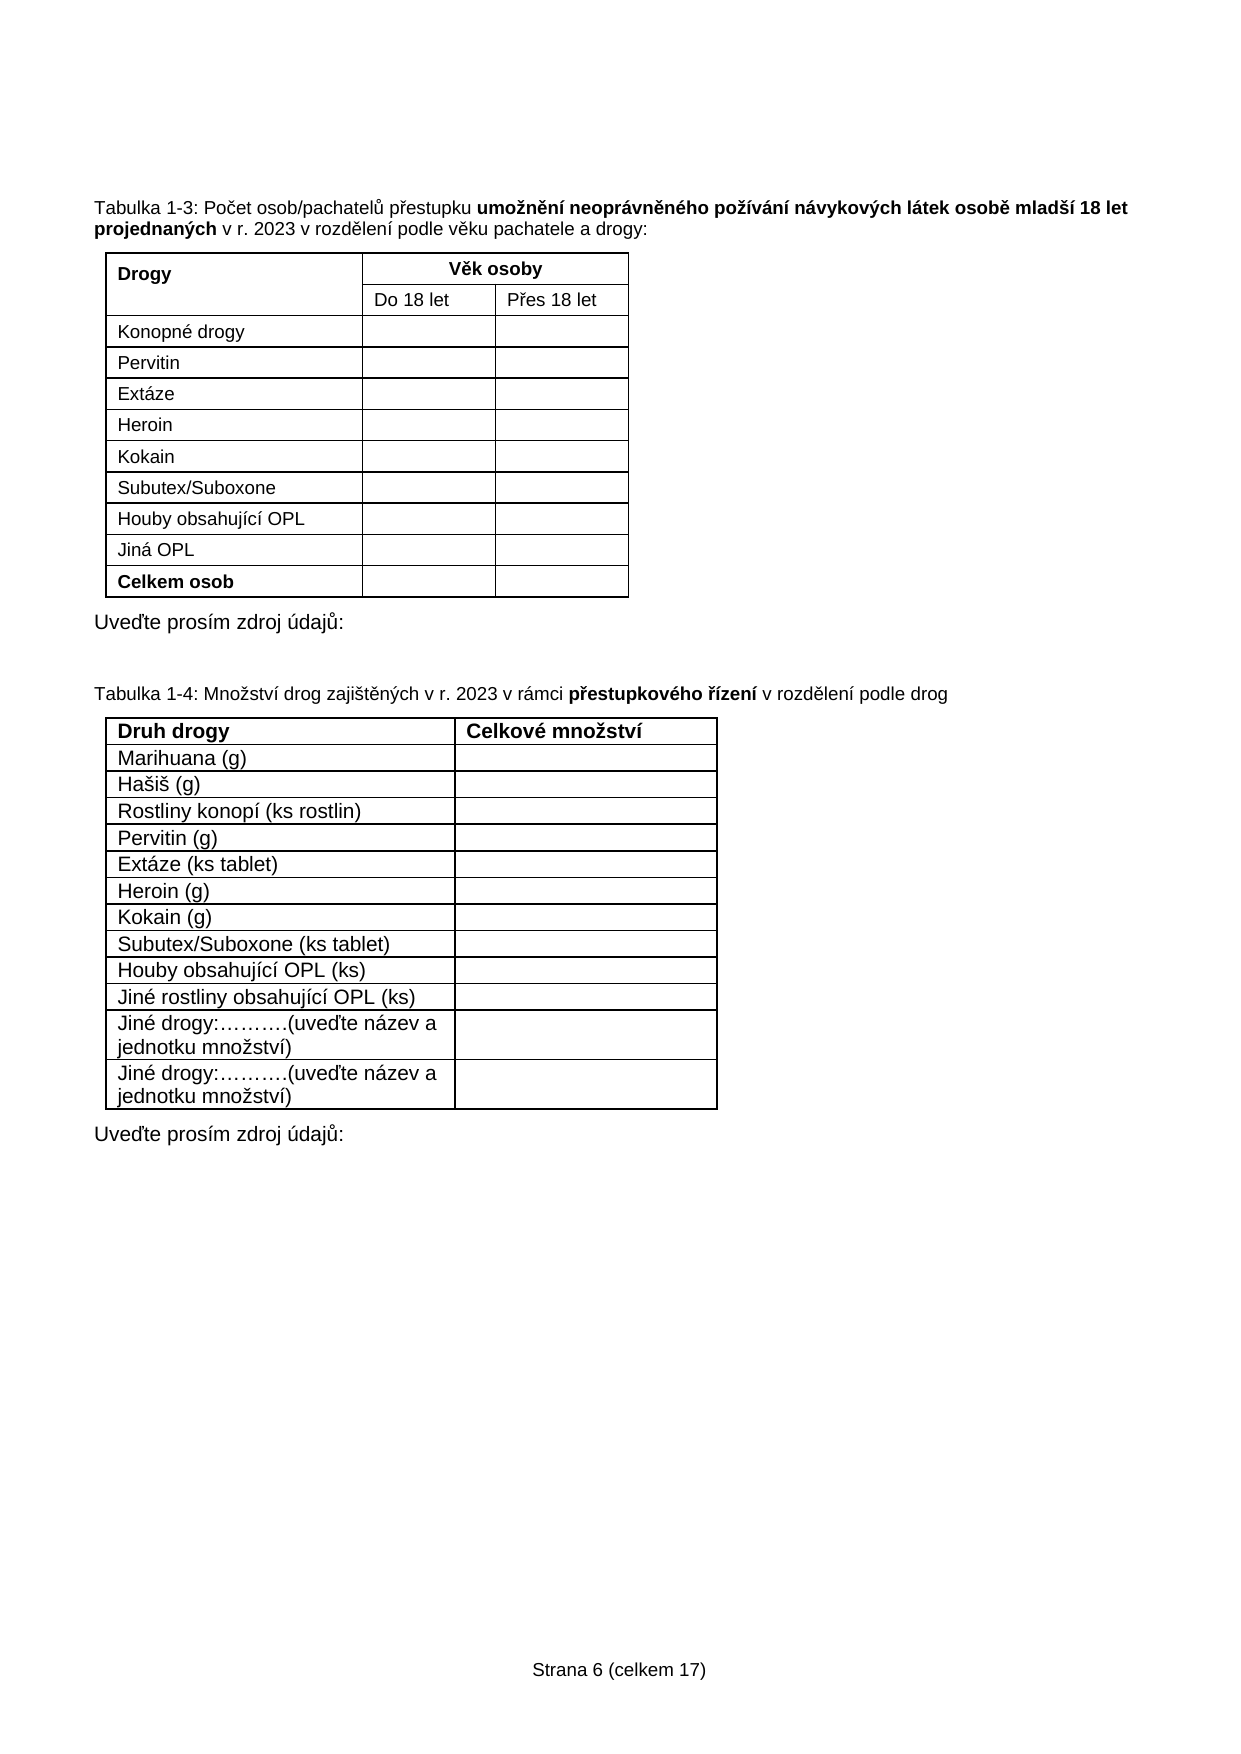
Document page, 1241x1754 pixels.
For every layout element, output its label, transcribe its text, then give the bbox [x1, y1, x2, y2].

table_cell [496, 348, 628, 377]
table_cell [456, 1011, 716, 1059]
table_header Drogy [107, 254, 362, 315]
table_cell Kokain (g) [107, 905, 454, 929]
table_cell Marihuana (g) [107, 745, 454, 770]
table_cell Extáze (ks tablet) [107, 852, 454, 876]
table_cell Houby obsahující OPL [107, 504, 362, 533]
table_cell [496, 316, 628, 346]
table_cell [363, 473, 495, 502]
table_cell Houby obsahující OPL (ks) [107, 958, 454, 983]
table_cell [456, 958, 716, 983]
table_cell Jiné drogy:……….(uveďte název a jednotku množství) [107, 1060, 454, 1108]
table_cell Rostliny konopí (ks rostlin) [107, 798, 454, 823]
table_cell Kokain [107, 441, 362, 471]
table_cell [363, 535, 495, 565]
table_cell Pervitin (g) [107, 825, 454, 850]
table_cell [456, 1060, 716, 1108]
table_cell [363, 348, 495, 377]
table_cell [456, 905, 716, 929]
table_cell [363, 504, 495, 533]
table_cell [456, 825, 716, 850]
text Tabulka 1-4: Množství drog zajištěných v r. 2023 v rámci přestupkového řízení v rozdělení podle drog [94, 683, 1144, 704]
table_cell [496, 379, 628, 408]
table_cell [496, 473, 628, 502]
table_cell [456, 931, 716, 956]
table_header Druh drogy [107, 719, 454, 744]
table_cell [456, 772, 716, 797]
table_header Věk osoby [363, 254, 628, 283]
table_cell Jiná OPL [107, 535, 362, 565]
text Uveďte prosím zdroj údajů: [94, 1122, 1144, 1146]
table_cell Přes 18 let [496, 285, 628, 315]
table_cell Subutex/Suboxone (ks tablet) [107, 931, 454, 956]
table_cell [456, 798, 716, 823]
table_cell [456, 878, 716, 903]
table_cell Heroin (g) [107, 878, 454, 903]
table_cell [456, 852, 716, 876]
table_cell Jiné rostliny obsahující OPL (ks) [107, 984, 454, 1009]
table_cell [363, 566, 495, 596]
table_cell [363, 441, 495, 471]
table_cell [496, 504, 628, 533]
table_cell [456, 984, 716, 1009]
table_cell Pervitin [107, 348, 362, 377]
table_cell Konopné drogy [107, 316, 362, 346]
table_cell Jiné drogy:……….(uveďte název a jednotku množství) [107, 1011, 454, 1059]
table_cell Heroin [107, 410, 362, 440]
table_cell Celkem osob [107, 566, 362, 596]
text Tabulka 1-3: Počet osob/pachatelů přestupku umožnění neoprávněného požívání návykových látek osobě mladší 18 let projednaných v r. 2023 v rozdělení podle věku pachatele a drogy: [94, 197, 1144, 240]
table_cell Subutex/Suboxone [107, 473, 362, 502]
table_header Celkové množství [456, 719, 716, 744]
table_cell [496, 410, 628, 440]
text Uveďte prosím zdroj údajů: [94, 610, 1144, 634]
table_cell Extáze [107, 379, 362, 408]
table_cell [496, 566, 628, 596]
table_cell [456, 745, 716, 770]
table_cell Do 18 let [363, 285, 495, 315]
table_cell [363, 379, 495, 408]
table_cell [496, 535, 628, 565]
table_cell Hašiš (g) [107, 772, 454, 797]
table_cell [363, 316, 495, 346]
table_cell [363, 410, 495, 440]
table_cell [496, 441, 628, 471]
